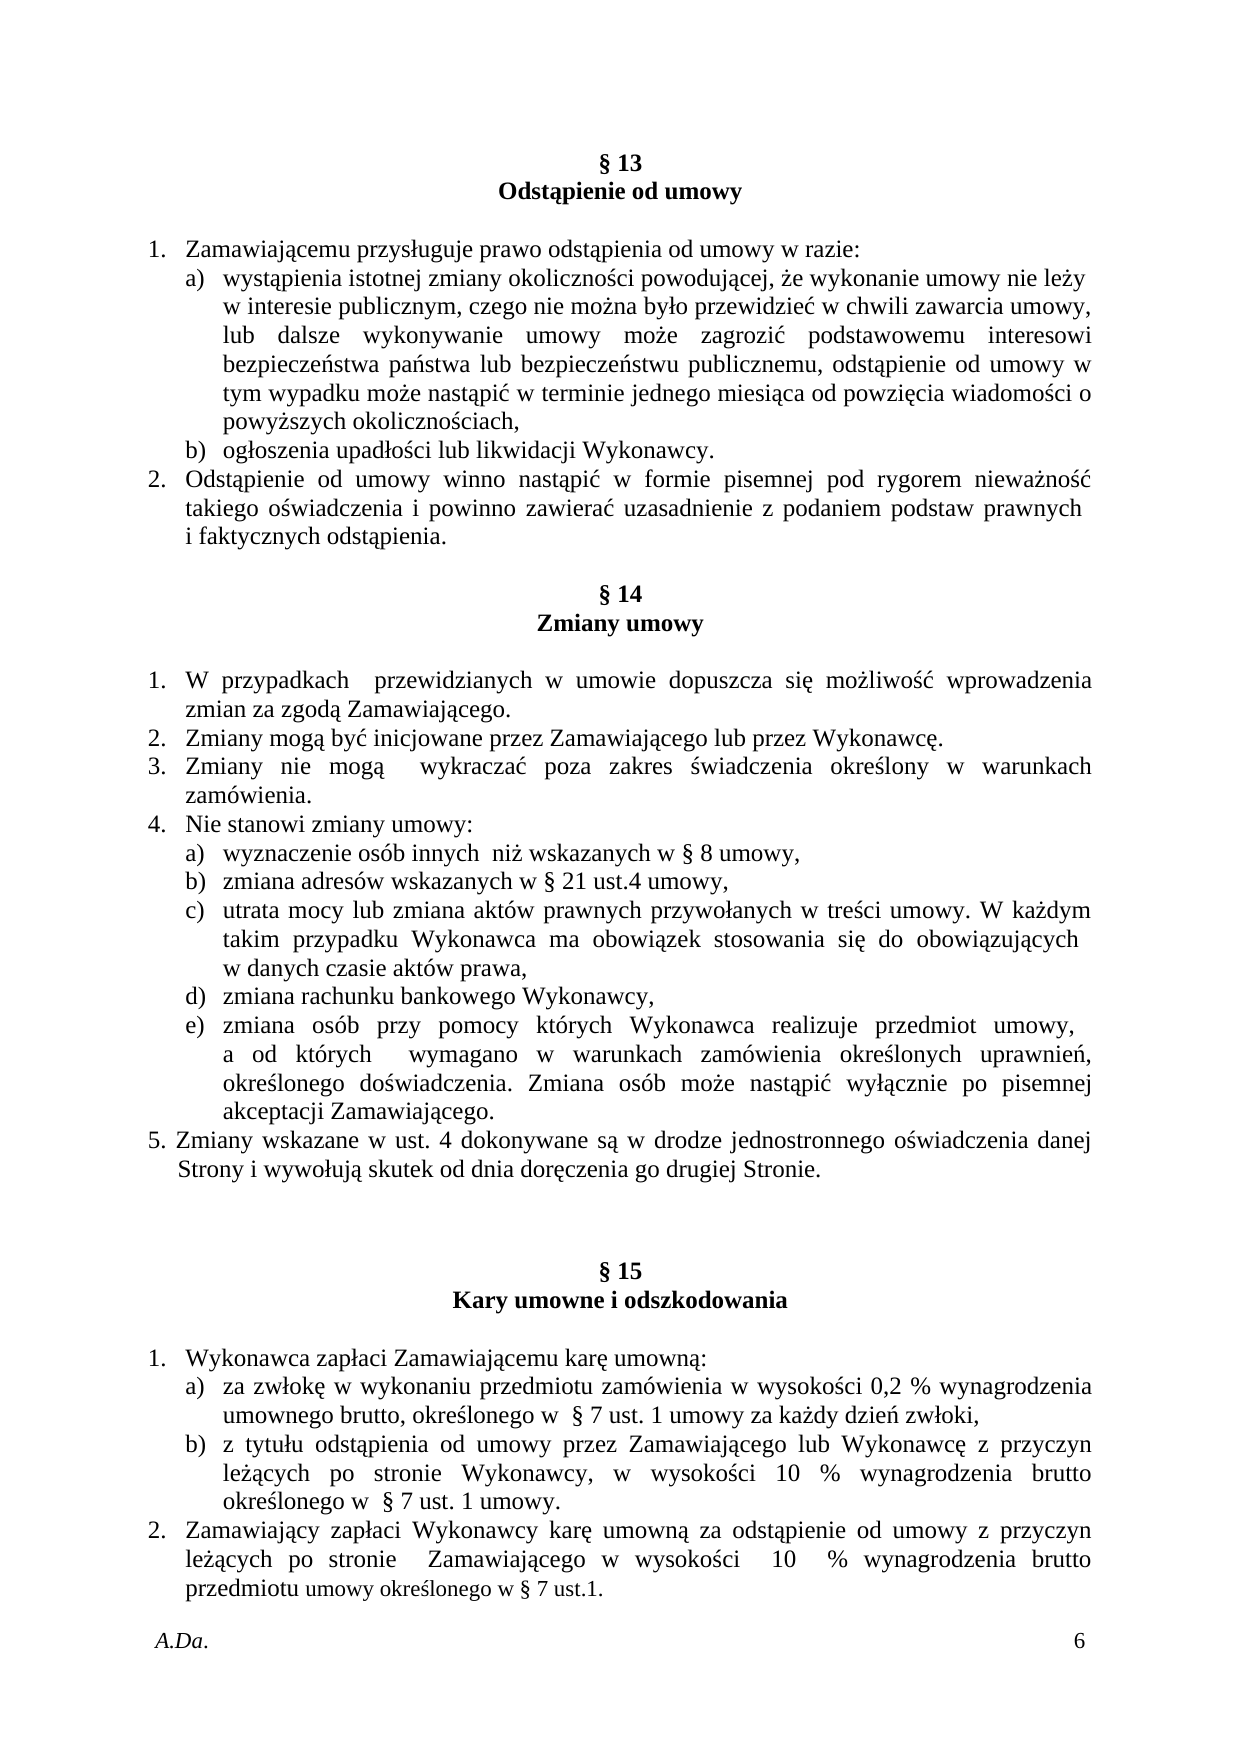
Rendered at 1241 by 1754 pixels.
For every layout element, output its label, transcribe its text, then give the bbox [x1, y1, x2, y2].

text § 13 [148, 148, 1093, 176]
list zmiana osób przy pomocy których Wykonawca realizuje przedmiot umowy, a od których wymagano w warunkach zamówienia określonych uprawnień, określonego doświadczenia. Zmiana osób może nastąpić wyłącznie po pisemnej akceptacji Zamawiającego. [185, 1010, 1093, 1125]
text Odstąpienie od umowy [148, 176, 1093, 205]
list Zmiany mogą być inicjowane przez Zamawiającego lub przez Wykonawcę. [148, 723, 1093, 751]
list wyznaczenie osób innych niż wskazanych w § 8 umowy, [185, 838, 1093, 866]
text Zmiany umowy [148, 608, 1093, 636]
list Zamawiający zapłaci Wykonawcy karę umowną za odstąpienie od umowy z przyczyn leżących po stronie Zamawiającego w wysokości 10 % wynagrodzenia brutto przedmiotu umowy określonego w § 7 ust.1. [148, 1515, 1093, 1601]
list za zwłokę w wykonaniu przedmiotu zamówienia w wysokości 0,2 % wynagrodzenia umownego brutto, określonego w § 7 ust. 1 umowy za każdy dzień zwłoki, [185, 1371, 1093, 1429]
list ogłoszenia upadłości lub likwidacji Wykonawcy. [185, 435, 1093, 464]
list Zmiany nie mogą wykraczać poza zakres świadczenia określony w warunkach zamówienia. [148, 751, 1093, 809]
text 5. Zmiany wskazane w ust. 4 dokonywane są w drodze jednostronnego oświadczenia danej Strony i wywołują skutek od dnia doręczenia go drugiej Stronie. [148, 1125, 1093, 1183]
text § 15 [148, 1256, 1093, 1285]
text § 14 [148, 579, 1093, 608]
list Zamawiającemu przysługuje prawo odstąpienia od umowy w razie: [148, 234, 1093, 263]
list Nie stanowi zmiany umowy: [148, 809, 1093, 838]
list z tytułu odstąpienia od umowy przez Zamawiającego lub Wykonawcę z przyczyn leżących po stronie Wykonawcy, w wysokości 10 % wynagrodzenia brutto określonego w § 7 ust. 1 umowy. [185, 1429, 1093, 1515]
list Odstąpienie od umowy winno nastąpić w formie pisemnej pod rygorem nieważność takiego oświadczenia i powinno zawierać uzasadnienie z podaniem podstaw prawnych i faktycznych odstąpienia. [148, 464, 1093, 550]
list wystąpienia istotnej zmiany okoliczności powodującej, że wykonanie umowy nie leży w interesie publicznym, czego nie można było przewidzieć w chwili zawarcia umowy, lub dalsze wykonywanie umowy może zagrozić podstawowemu interesowi bezpieczeństwa państwa lub bezpieczeństwu publicznemu, odstąpienie od umowy w tym wypadku może nastąpić w terminie jednego miesiąca od powzięcia wiadomości o powyższych okolicznościach, [185, 263, 1093, 435]
list zmiana rachunku bankowego Wykonawcy, [185, 981, 1093, 1010]
list zmiana adresów wskazanych w § 21 ust.4 umowy, [185, 866, 1093, 895]
list utrata mocy lub zmiana aktów prawnych przywołanych w treści umowy. W każdym takim przypadku Wykonawca ma obowiązek stosowania się do obowiązujących w danych czasie aktów prawa, [185, 895, 1093, 981]
text Kary umowne i odszkodowania [148, 1285, 1093, 1314]
list Wykonawca zapłaci Zamawiającemu karę umowną: [148, 1343, 1093, 1371]
list W przypadkach przewidzianych w umowie dopuszcza się możliwość wprowadzenia zmian za zgodą Zamawiającego. [148, 665, 1093, 723]
